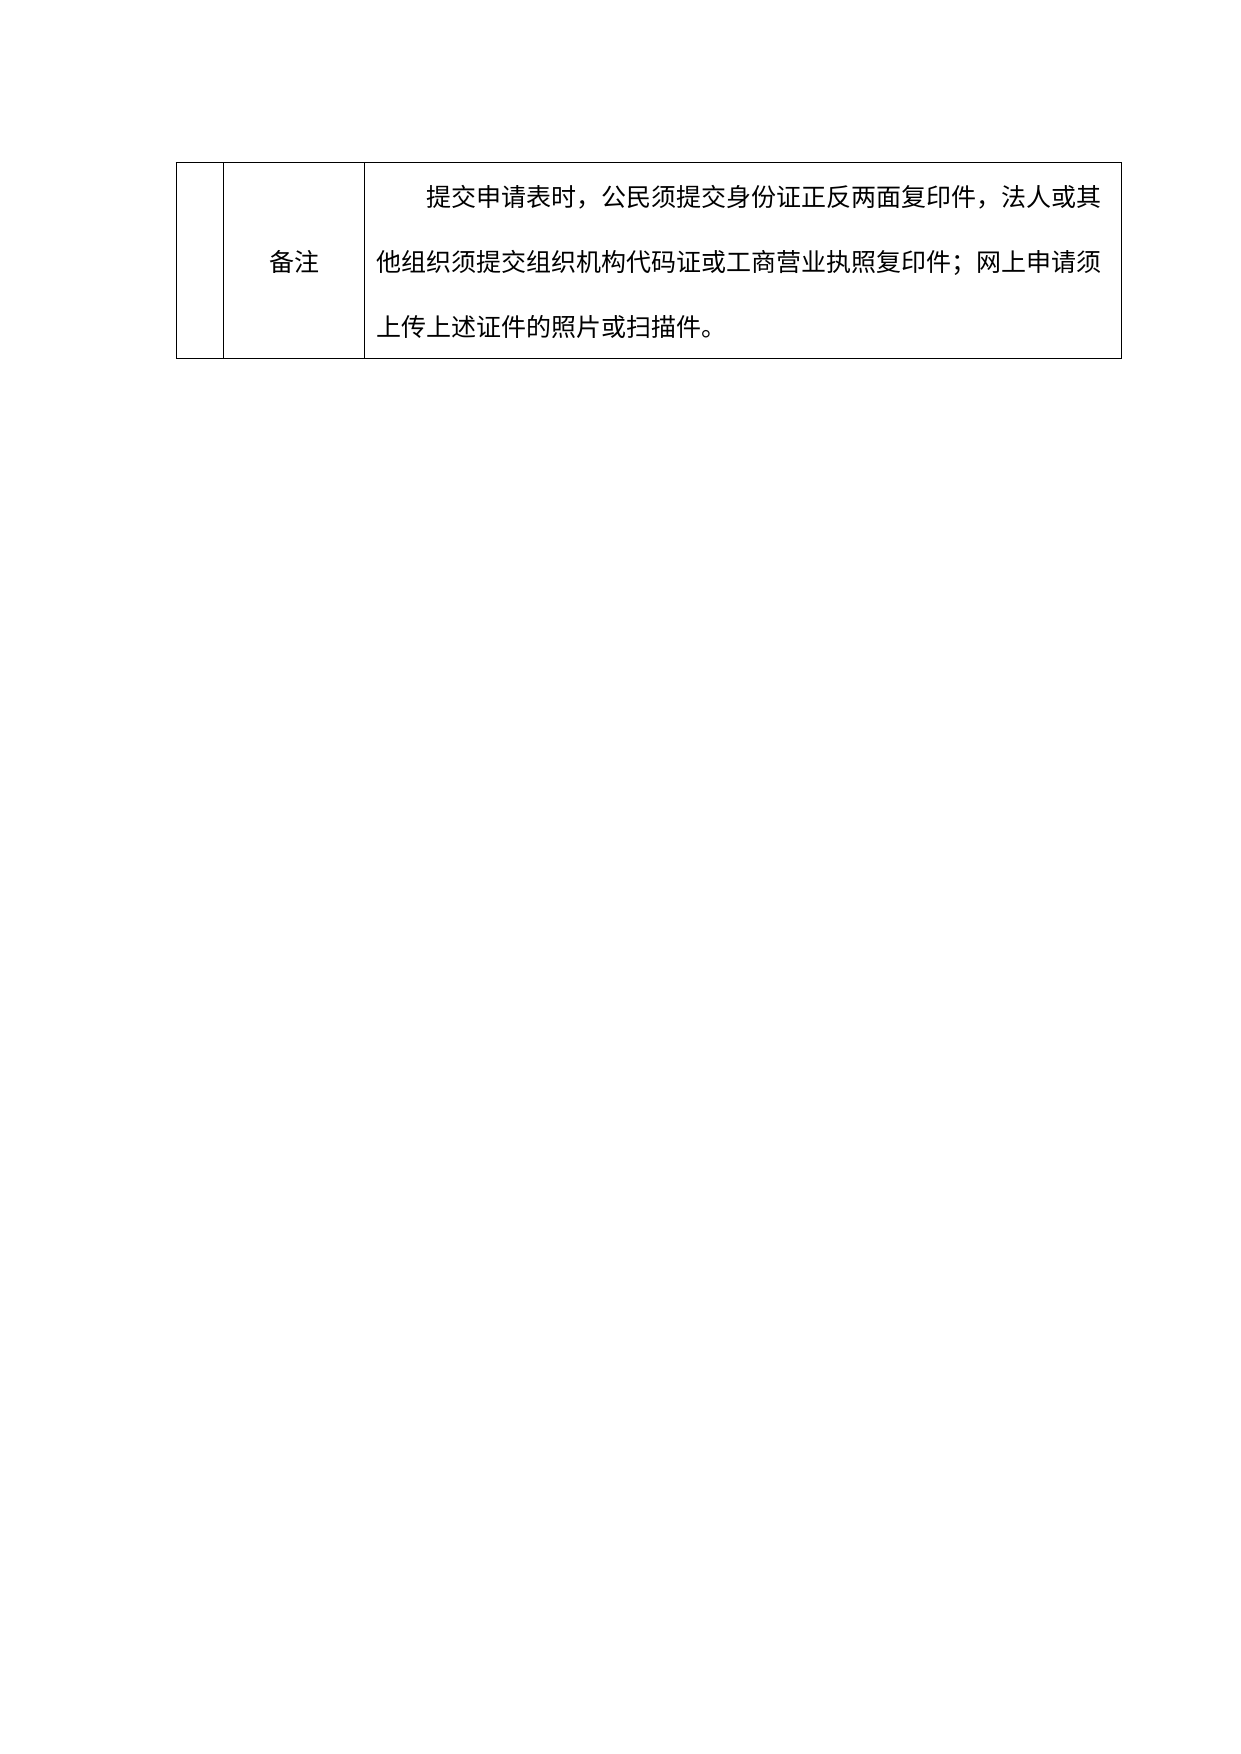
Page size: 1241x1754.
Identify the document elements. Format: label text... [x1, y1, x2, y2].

table_cell 备注 [224, 163, 364, 358]
table_cell 提交申请表时，公民须提交身份证正反两面复印件，法人或其他组织须提交组织机构代码证或工商营业执照复印件；网上申请须上传上述证件的照片或扫描件。 [365, 163, 1121, 358]
